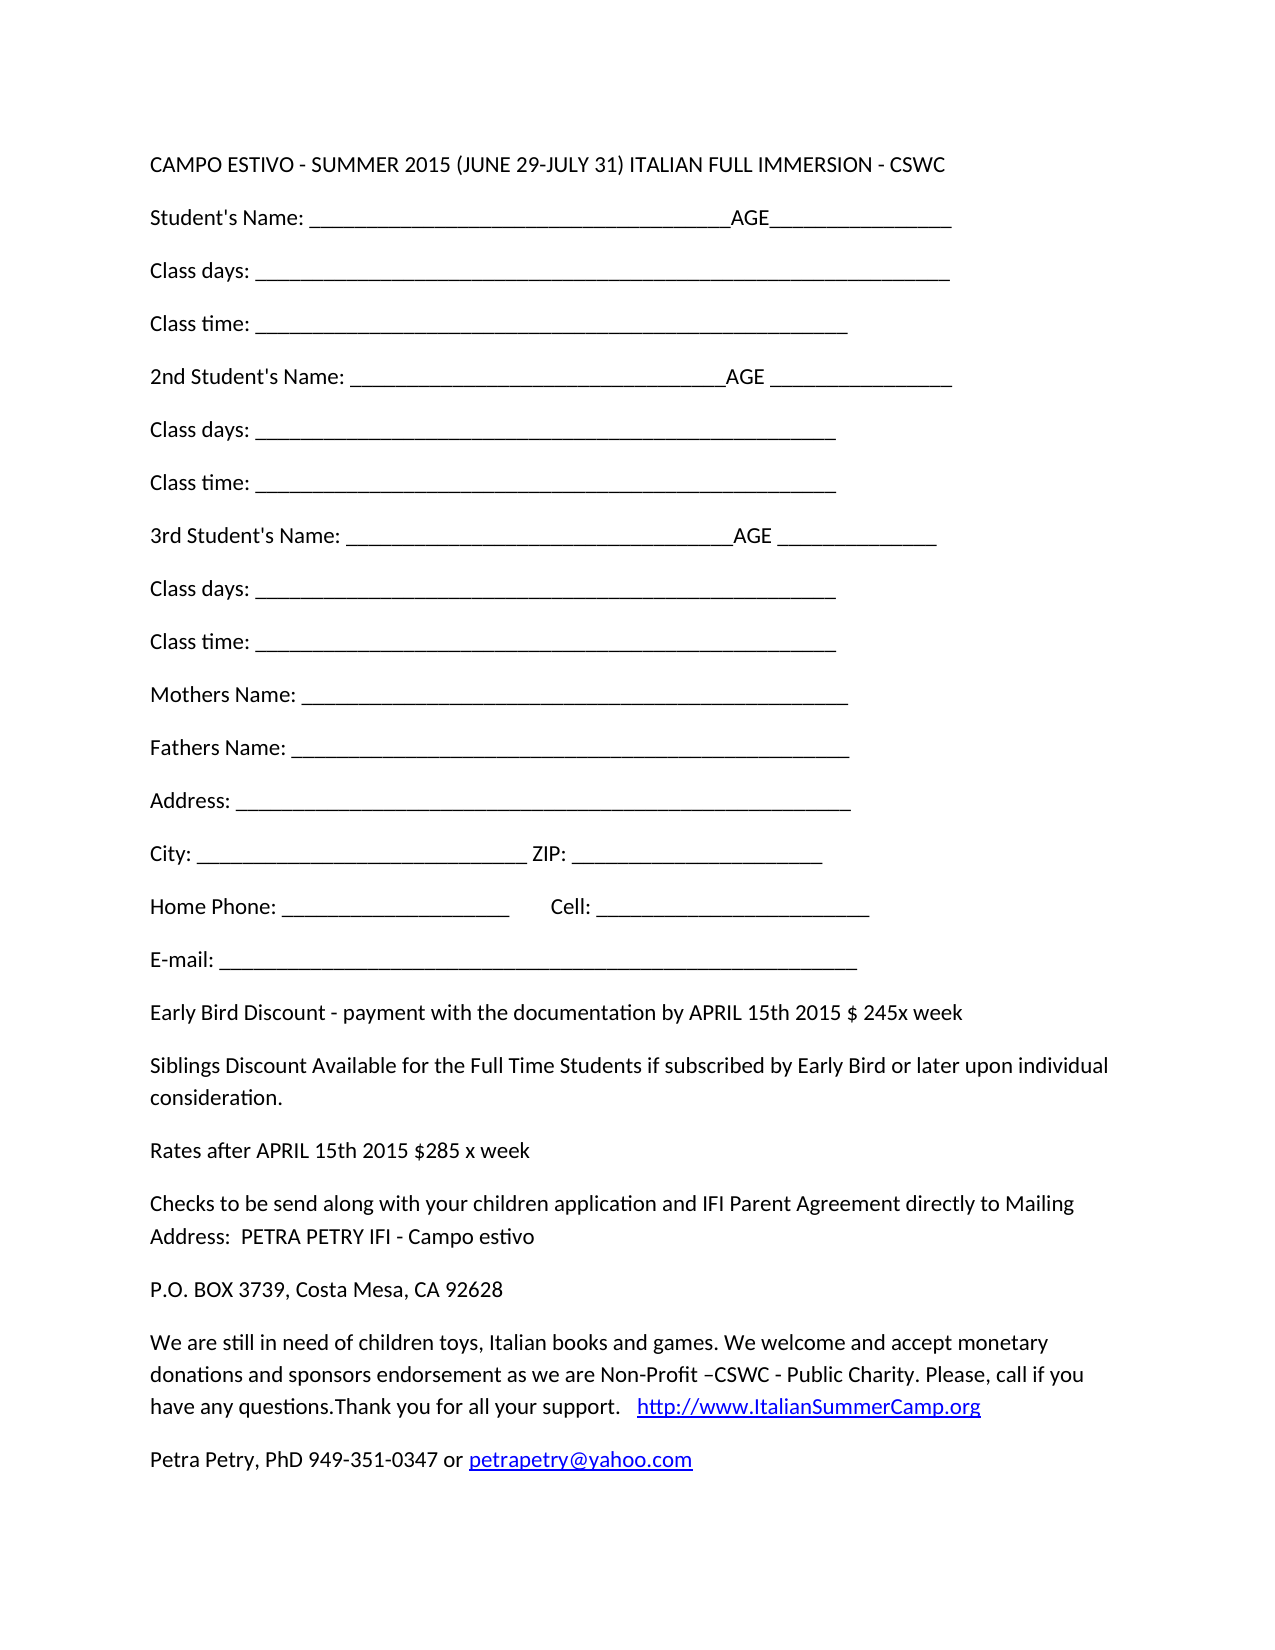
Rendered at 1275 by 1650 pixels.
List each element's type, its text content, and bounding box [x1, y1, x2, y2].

text Checks to be send along with your children application and IFI Parent Agreement directly to Mailing Address: PETRA PETRY IFI - Campo estivo [150, 1189, 1125, 1250]
text Petra Petry, PhD 949-351-0347 or petrapetry@yahoo.com [150, 1445, 1125, 1473]
text Mothers Name: ________________________________________________ [150, 680, 1125, 708]
text Class time: ___________________________________________________ [150, 468, 1125, 496]
text 2nd Student's Name: _________________________________AGE ________________ [150, 362, 1125, 390]
text Rates after APRIL 15th 2015 $285 x week [150, 1137, 1125, 1164]
text Class days: ___________________________________________________ [150, 415, 1125, 443]
text Class time: ___________________________________________________ [150, 627, 1125, 655]
text Address: ______________________________________________________ [150, 786, 1125, 814]
text Class days: ___________________________________________________ [150, 574, 1125, 602]
text Fathers Name: _________________________________________________ [150, 733, 1125, 761]
text We are still in need of children toys, Italian books and games. We welcome and accept monetary donations and sponsors endorsement as we are Non-Profit –CSWC - Public Charity. Please, call if you have any questions.Thank you for all your support. http://www.ItalianSummerCamp.org [150, 1328, 1125, 1420]
text E-mail: ________________________________________________________ [150, 945, 1125, 973]
text Early Bird Discount - payment with the documentation by APRIL 15th 2015 $ 245x week [150, 998, 1125, 1026]
text 3rd Student's Name: __________________________________AGE ______________ [150, 521, 1125, 549]
text CAMPO ESTIVO - SUMMER 2015 (JUNE 29-JULY 31) ITALIAN FULL IMMERSION - CSWC [150, 150, 1125, 178]
text Siblings Discount Available for the Full Time Students if subscribed by Early Bird or later upon individual consideration. [150, 1051, 1125, 1112]
text P.O. BOX 3739, Costa Mesa, CA 92628 [150, 1275, 1125, 1303]
text Home Phone: ____________________ Cell: ________________________ [150, 892, 1125, 920]
text Class time: ____________________________________________________ [150, 309, 1125, 337]
text Student's Name: _____________________________________AGE________________ [150, 203, 1125, 231]
text City: _____________________________ ZIP: ______________________ [150, 839, 1125, 867]
text Class days: _____________________________________________________________ [150, 256, 1125, 284]
